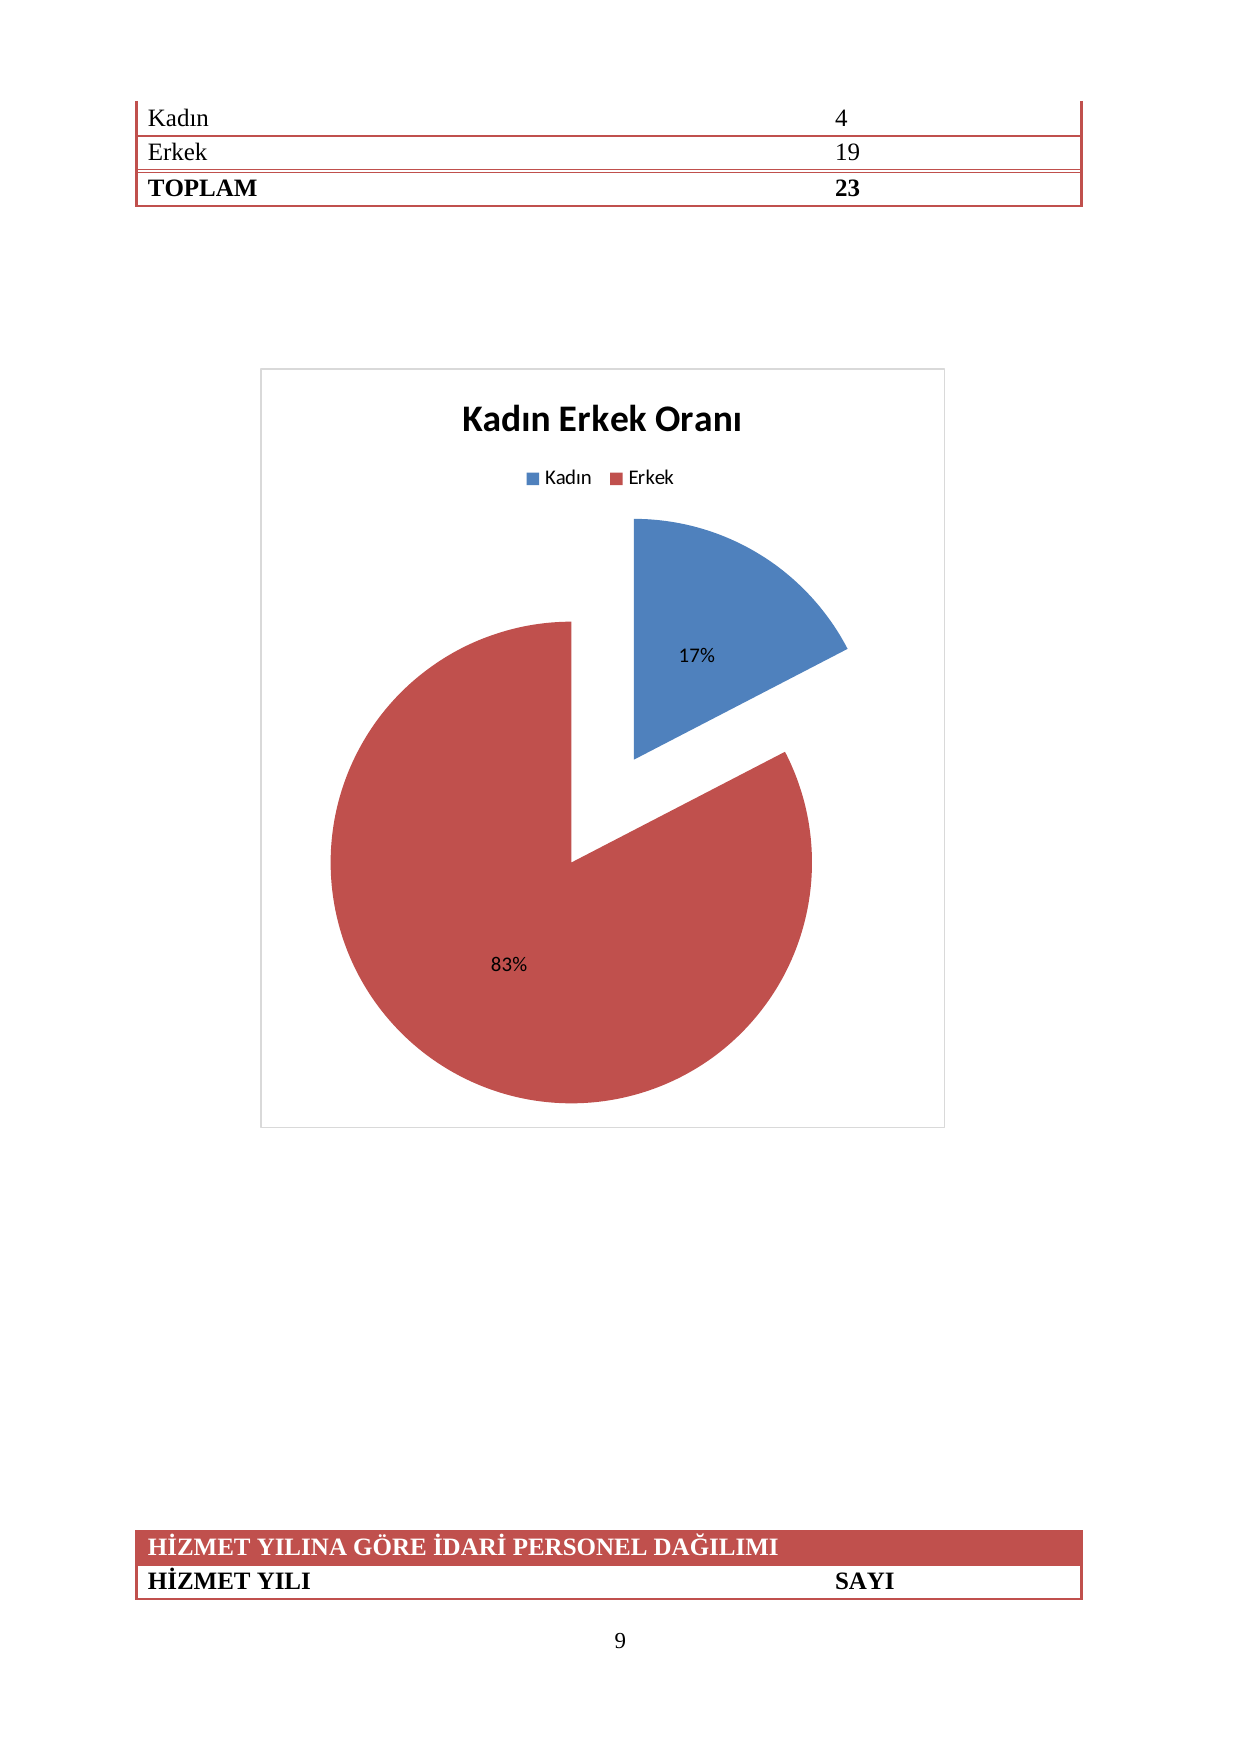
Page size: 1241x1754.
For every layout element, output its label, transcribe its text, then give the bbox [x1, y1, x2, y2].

table_cell 4 [824, 101, 1080, 135]
table_cell 19 [824, 137, 1080, 169]
table_cell TOPLAM [138, 173, 823, 204]
table_cell Kadın [138, 101, 823, 135]
table_cell Erkek [138, 137, 823, 169]
table_cell HİZMET YILI [138, 1566, 823, 1598]
table_cell SAYI [824, 1566, 1080, 1598]
table_header HİZMET YILINA GÖRE İDARİ PERSONEL DAĞILIMI [138, 1532, 1080, 1564]
table_cell 23 [824, 173, 1080, 204]
